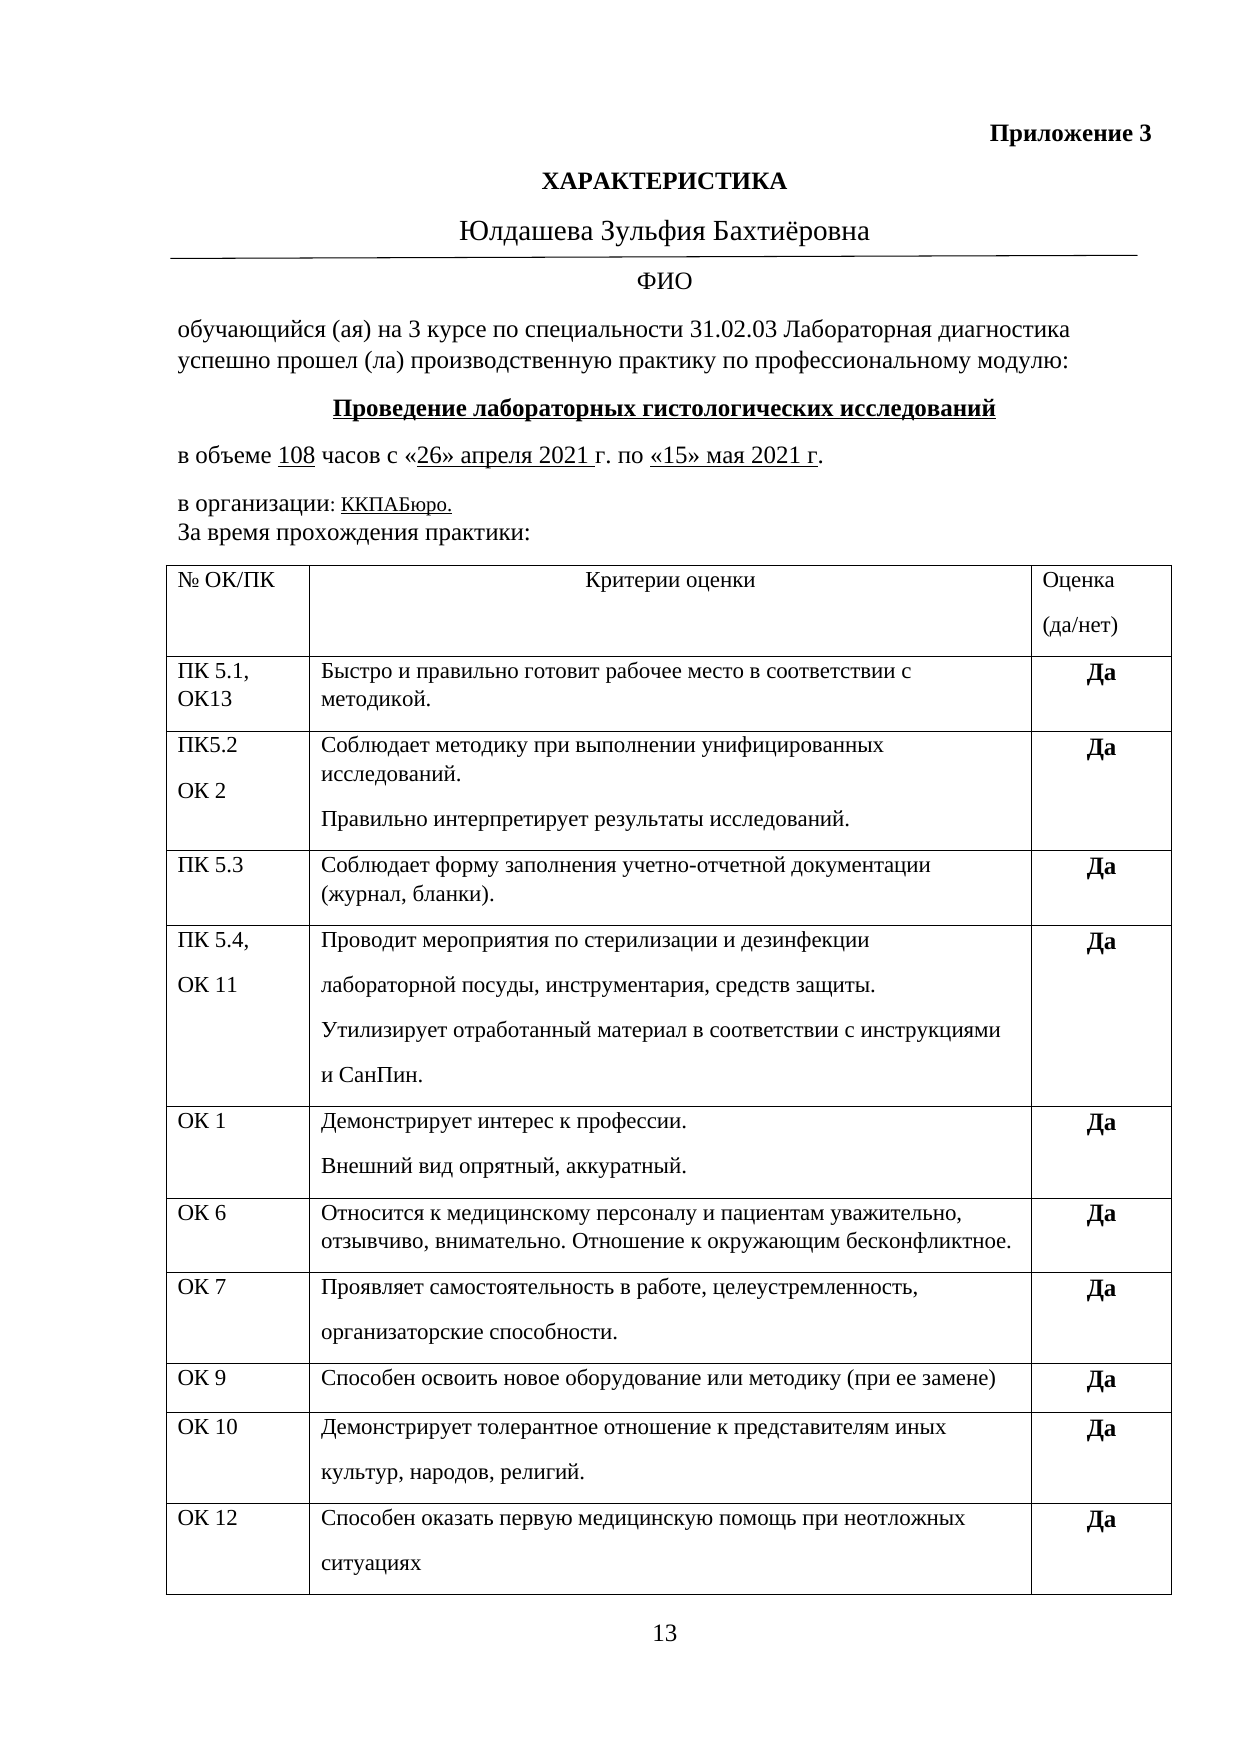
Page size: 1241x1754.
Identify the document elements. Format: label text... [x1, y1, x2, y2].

text ХАРАКТЕРИСТИКА [177, 166, 1152, 194]
table_cell Быстро и правильно готовит рабочее место в соответствии с методикой. [310, 657, 1031, 731]
table_cell Соблюдает форму заполнения учетно-отчетной документации (журнал, бланки). [310, 851, 1031, 925]
table_cell Да [1032, 926, 1171, 1106]
table_cell Проводит мероприятия по стерилизации и дезинфекции лабораторной посуды, инструментария, средств защиты. Утилизирует отработанный материал в соответствии с инструкциями и СанПин. [310, 926, 1031, 1106]
table_cell Да [1032, 1504, 1171, 1594]
table_cell Да [1032, 1364, 1171, 1412]
table_cell ОК 12 [167, 1504, 309, 1594]
text Проведение лабораторных гистологических исследований [177, 393, 1152, 422]
table_cell Да [1032, 1413, 1171, 1503]
table_cell Соблюдает методику при выполнении унифицированных исследований. Правильно интерпретирует результаты исследований. [310, 732, 1031, 850]
text Юлдашева Зульфия Бахтиёровна [177, 213, 1152, 247]
text обучающийся (ая) на 3 курсе по специальности 31.02.03 Лабораторная диагностика успешно прошел (ла) производственную практику по профессиональному модулю: [177, 314, 1152, 374]
table_cell Да [1032, 1199, 1171, 1272]
table_header № ОК/ПК [167, 566, 309, 656]
table_cell ОК 10 [167, 1413, 309, 1503]
table_cell Да [1032, 851, 1171, 925]
text За время прохождения практики: [177, 517, 1152, 546]
text Приложение 3 [177, 118, 1152, 147]
table_cell Да [1032, 1273, 1171, 1363]
table_cell ОК 6 [167, 1199, 309, 1272]
table_cell Да [1032, 1107, 1171, 1197]
text ФИО [177, 266, 1152, 295]
table_cell Способен оказать первую медицинскую помощь при неотложных ситуациях [310, 1504, 1031, 1594]
table_cell ПК 5.1, ОК13 [167, 657, 309, 731]
table_header Критерии оценки [310, 566, 1031, 656]
table_cell Демонстрирует интерес к профессии. Внешний вид опрятный, аккуратный. [310, 1107, 1031, 1197]
table_header Оценка (да/нет) [1032, 566, 1171, 656]
table_cell ОК 7 [167, 1273, 309, 1363]
text в организации: ККПАБюро. [177, 488, 1152, 517]
table_cell ОК 1 [167, 1107, 309, 1197]
table_cell Способен освоить новое оборудование или методику (при ее замене) [310, 1364, 1031, 1412]
table_cell ПК 5.3 [167, 851, 309, 925]
text в объеме 108 часов с «26» апреля 2021 г. по «15» мая 2021 г. [177, 441, 1152, 469]
table_cell ОК 9 [167, 1364, 309, 1412]
table_cell Проявляет самостоятельность в работе, целеустремленность, организаторские способности. [310, 1273, 1031, 1363]
table_cell Да [1032, 732, 1171, 850]
table_cell Относится к медицинскому персоналу и пациентам уважительно, отзывчиво, внимательно. Отношение к окружающим бесконфликтное. [310, 1199, 1031, 1272]
table_cell ПК5.2 ОК 2 [167, 732, 309, 850]
table_cell Демонстрирует толерантное отношение к представителям иных культур, народов, религий. [310, 1413, 1031, 1503]
table_cell ПК 5.4, ОК 11 [167, 926, 309, 1106]
table_cell Да [1032, 657, 1171, 731]
